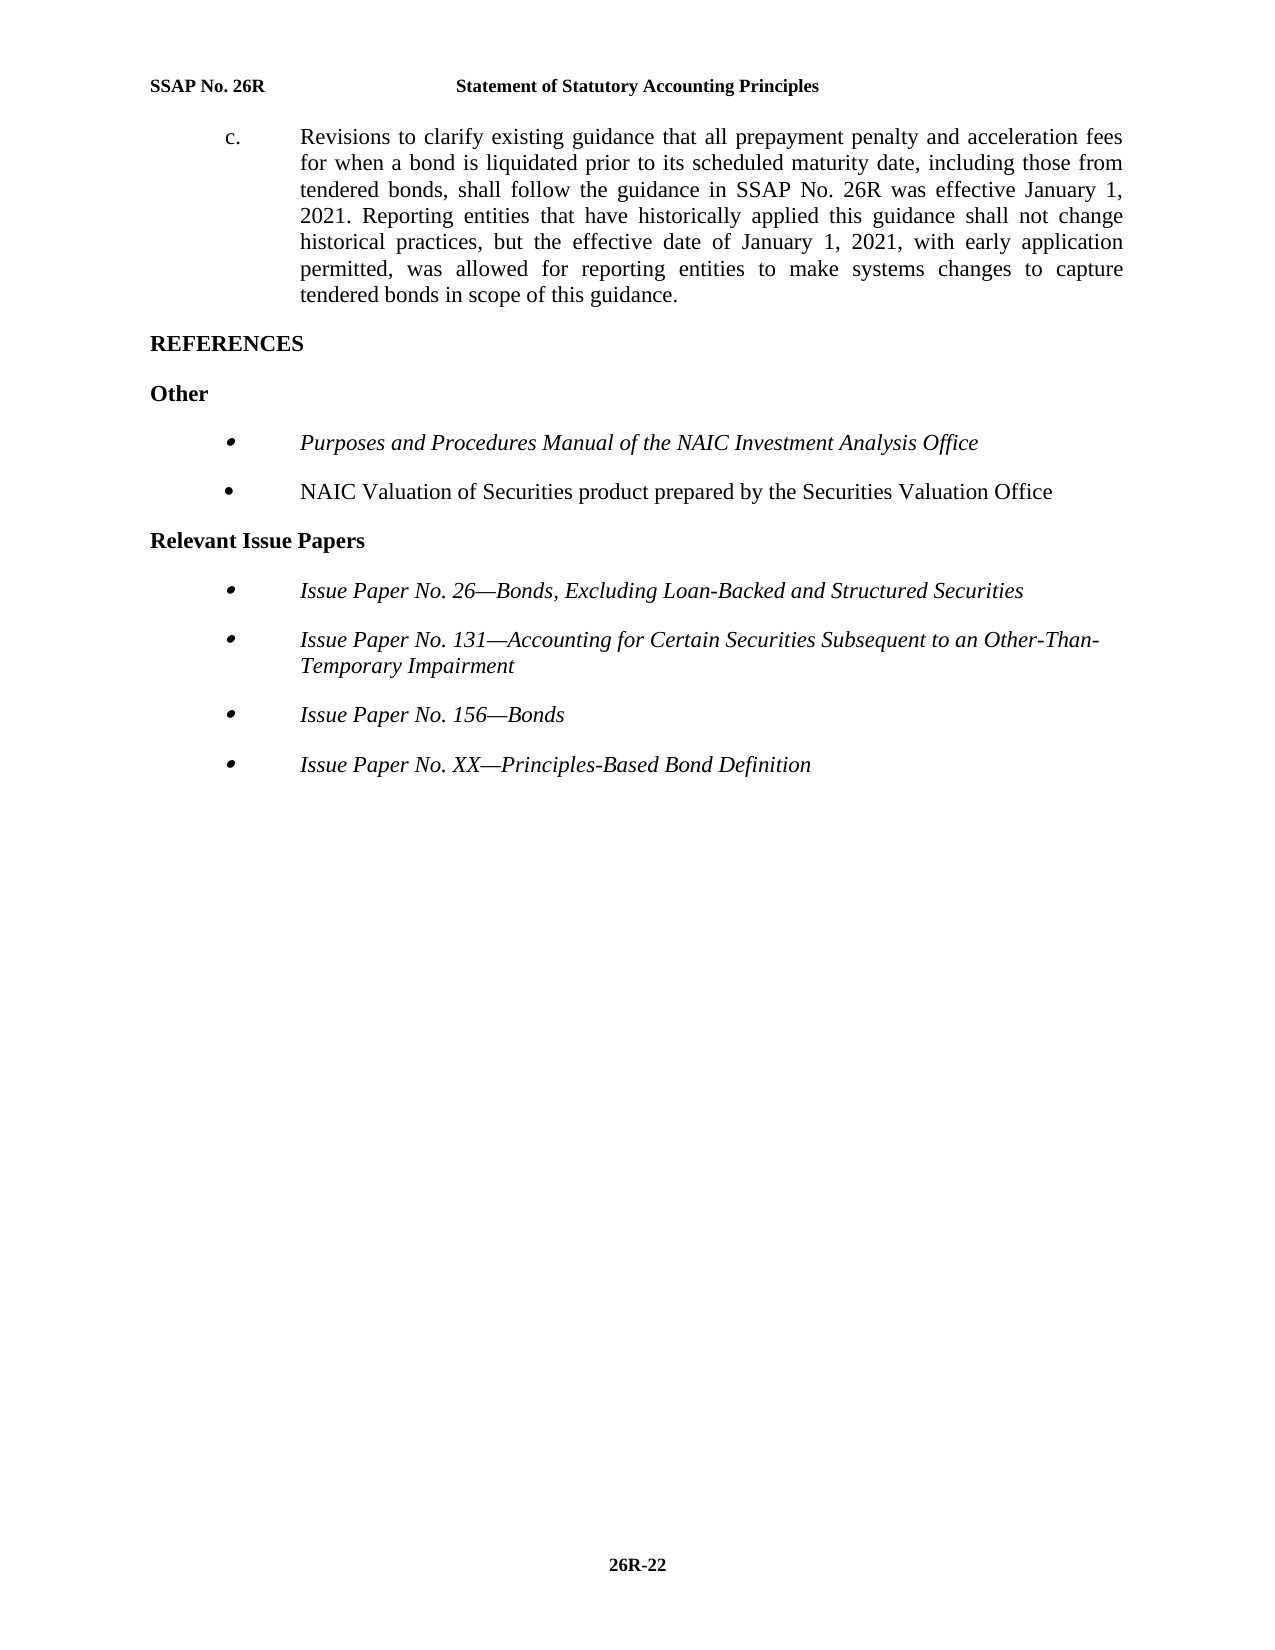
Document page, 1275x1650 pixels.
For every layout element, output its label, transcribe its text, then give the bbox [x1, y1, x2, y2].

list Purposes and Procedures Manual of the NAIC Investment Analysis Office [225, 429, 1125, 455]
list Issue Paper No. 156—Bonds [225, 702, 1125, 728]
list NAIC Valuation of Securities product prepared by the Securities Valuation Office [225, 478, 1125, 504]
subtitle REFERENCES [150, 330, 1125, 357]
list Revisions to clarify existing guidance that all prepayment penalty and acceleration fees for when a bond is liquidated prior to its scheduled maturity date, including those from tendered bonds, shall follow the guidance in SSAP No. 26R was effective January 1, 2021. Reporting entities that have historically applied this guidance shall not change historical practices, but the effective date of January 1, 2021, with early application permitted, was allowed for reporting entities to make systems changes to capture tendered bonds in scope of this guidance. [225, 123, 1125, 307]
list Issue Paper No. 26—Bonds, Excluding Loan-Backed and Structured Securities [225, 577, 1125, 603]
subtitle Relevant Issue Papers [150, 527, 1125, 554]
list Issue Paper No. XX—Principles-Based Bond Definition [225, 751, 1125, 777]
subtitle Other [150, 379, 1125, 406]
list Issue Paper No. 131—Accounting for Certain Securities Subsequent to an Other-Than-Temporary Impairment [225, 626, 1125, 679]
